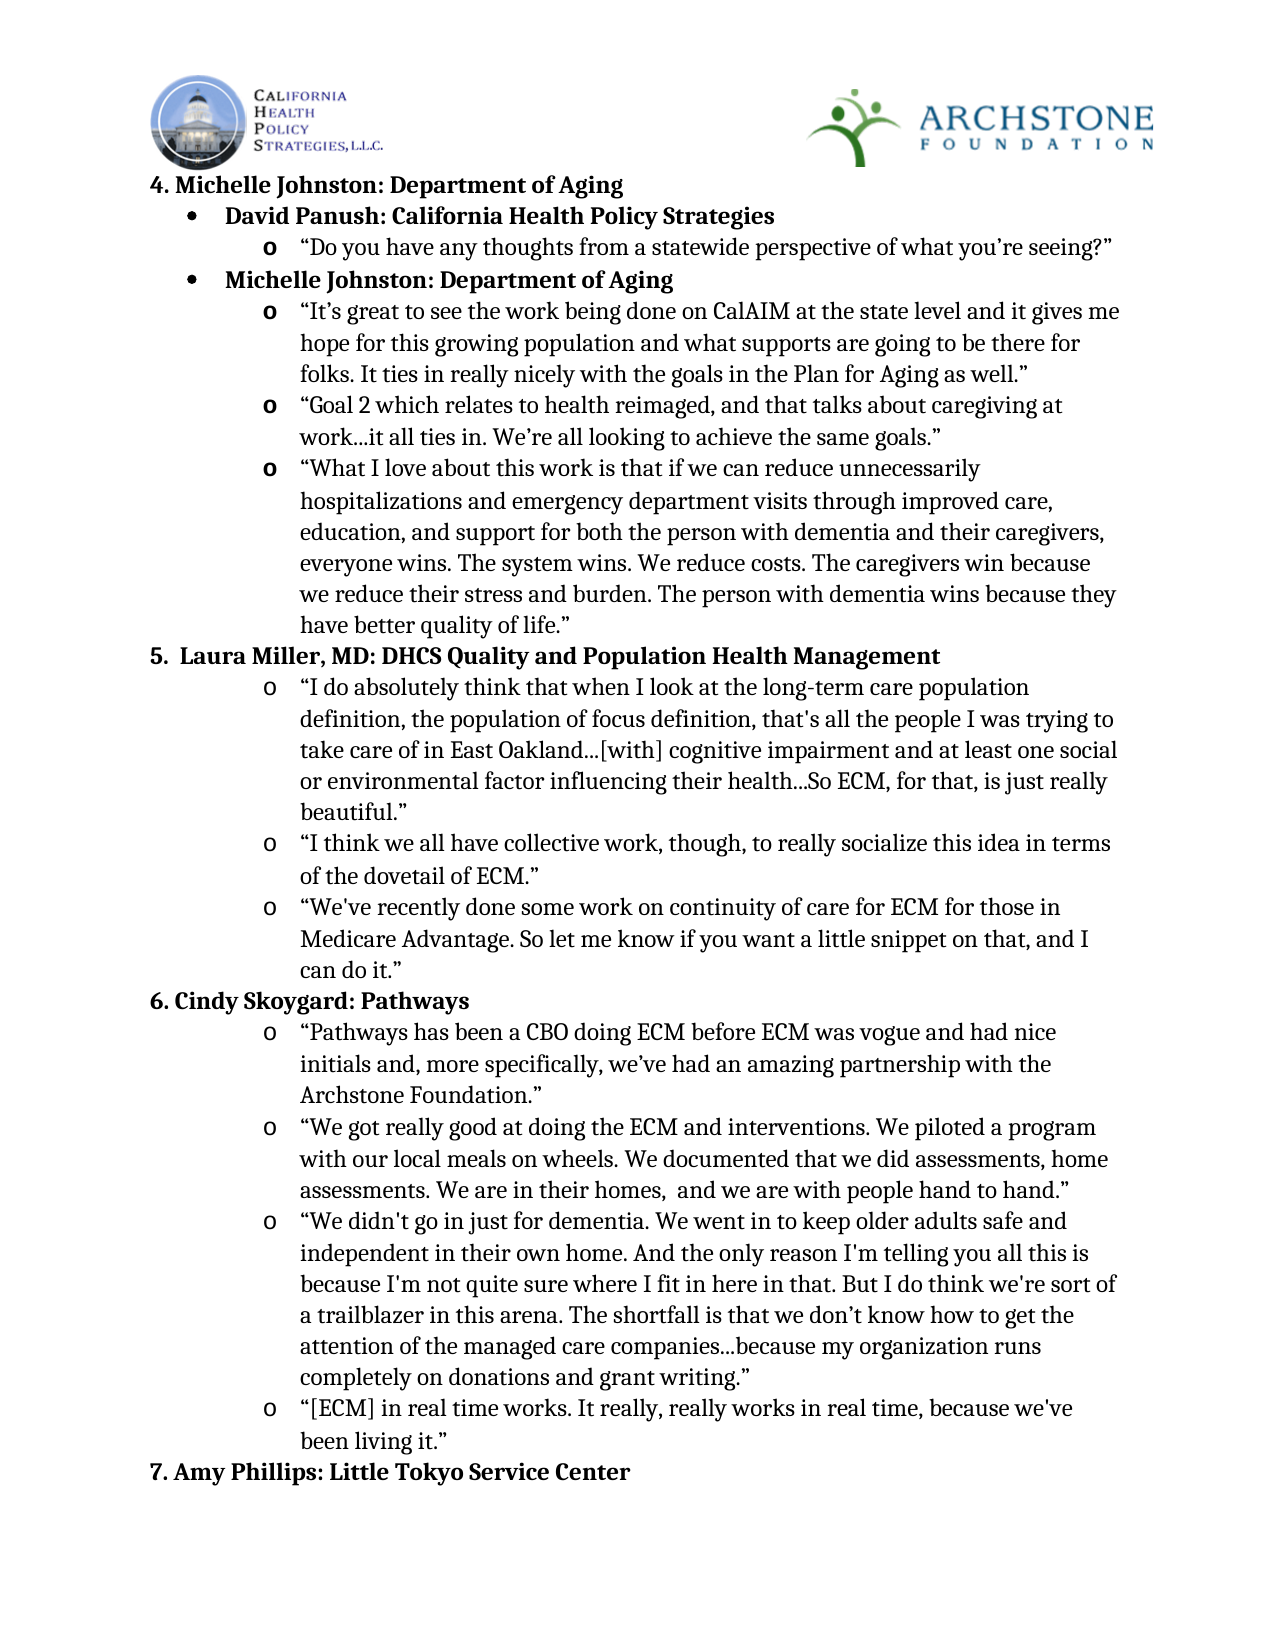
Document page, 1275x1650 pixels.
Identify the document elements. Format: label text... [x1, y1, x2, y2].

list “I do absolutely think that when I look at the long-term care population definition, the population of focus definition, that's all the people I was trying to take care of in East Oakland...[with] cognitive impairment and at least one social or environmental factor influencing their health...So ECM, for that, is just really beautiful.” [262, 673, 1125, 827]
list “We've recently done some work on continuity of care for ECM for those in Medicare Advantage. So let me know if you want a little snippet on that, and I can do it.” [262, 893, 1125, 985]
list “Do you have any thoughts from a statewide perspective of what you’re seeing?” [262, 233, 1125, 263]
list “[ECM] in real time works. It really, really works in real time, because we've been living it.” [262, 1394, 1125, 1455]
picture [150, 75, 383, 171]
list David Panush: California Health Policy Strategies [187, 202, 1125, 231]
list “Goal 2 which relates to health reimaged, and that talks about caregiving at work...it all ties in. We’re all looking to achieve the same goals.” [262, 391, 1125, 452]
text 7. Amy Phillips: Little Tokyo Service Center [150, 1458, 1125, 1486]
list “What I love about this work is that if we can reduce unnecessarily hospitalizations and emergency department visits through improved care, education, and support for both the person with dementia and their caregivers, everyone wins. The system wins. We reduce costs. The caregivers win because we reduce their stress and burden. The person with dementia wins because they have better quality of life.” [262, 454, 1125, 639]
list Michelle Johnston: Department of Aging [187, 266, 1125, 294]
list “We didn't go in just for dementia. We went in to keep older adults safe and independent in their own home. And the only reason I'm telling you all this is because I'm not quite sure where I fit in here in that. But I do think we're sort of a trailblazer in this arena. The shortfall is that we don’t know how to get the attention of the managed care companies...because my organization runs completely on donations and grant writing.” [262, 1207, 1125, 1392]
picture [806, 89, 1154, 167]
list “It’s great to see the work being done on CalAIM at the state level and it gives me hope for this growing population and what supports are going to be there for folks. It ties in really nicely with the goals in the Plan for Aging as well.” [262, 297, 1125, 389]
list “I think we all have collective work, though, to really socialize this idea in terms of the dovetail of ECM.” [262, 829, 1125, 890]
text 5. Laura Miller, MD: DHCS Quality and Population Health Management [150, 642, 1125, 671]
list “We got really good at doing the ECM and interventions. We piloted a program with our local meals on wheels. We documented that we did assessments, home assessments. We are in their homes, and we are with people hand to hand.” [262, 1112, 1125, 1204]
list “Pathways has been a CBO doing ECM before ECM was vogue and had nice initials and, more specifically, we’ve had an amazing partnership with the Archstone Foundation.” [262, 1018, 1125, 1110]
text 6. Cindy Skoygard: Pathways [150, 987, 1125, 1016]
text 4. Michelle Johnston: Department of Aging [150, 171, 1125, 200]
